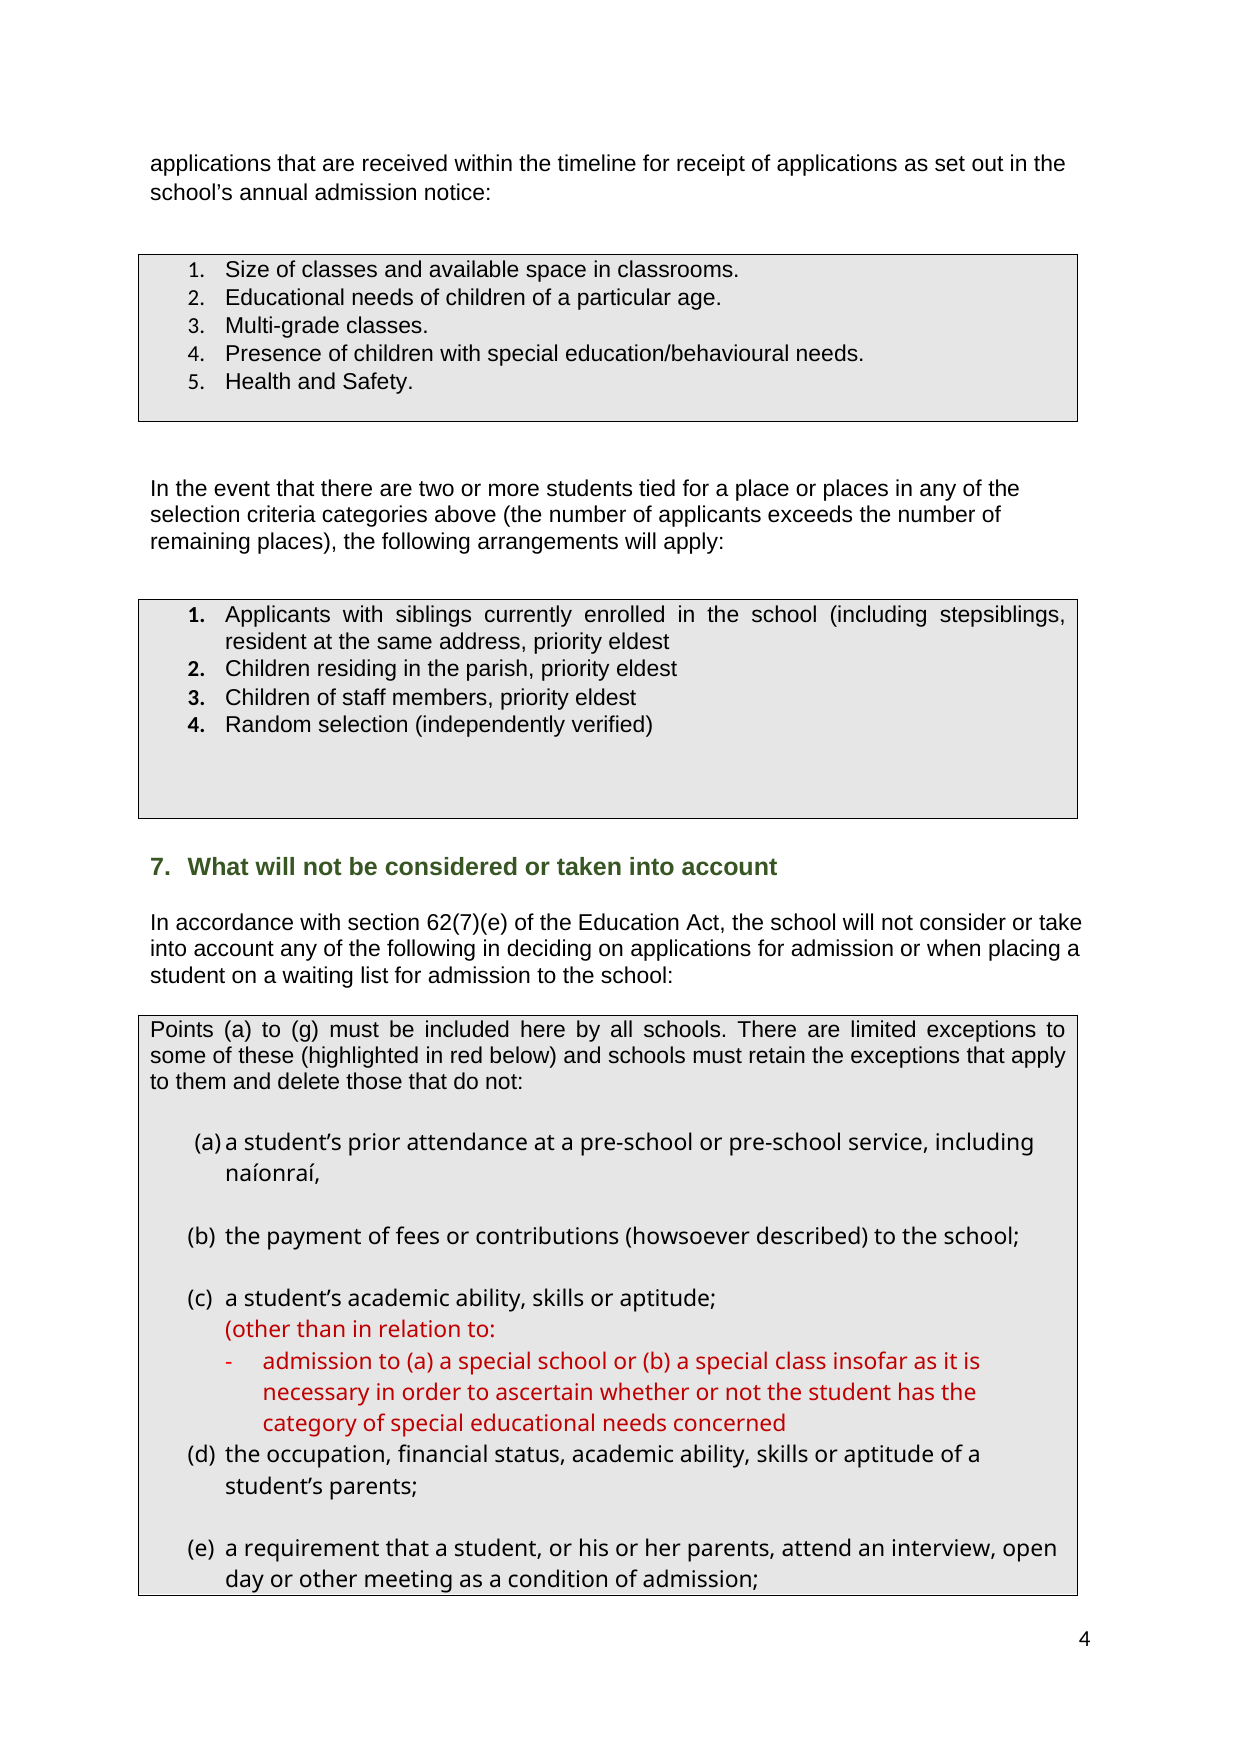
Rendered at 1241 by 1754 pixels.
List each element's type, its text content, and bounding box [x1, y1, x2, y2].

table_header Size of classes and available space in classrooms. Educational needs of children of a particular age. Multi-grade classes. Presence of children with special education/behavioural needs. Health and Safety. [139, 255, 1077, 421]
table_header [139, 1016, 1077, 1594]
table_header Applicants with siblings currently enrolled in the school (including stepsiblings, resident at the same address, priority eldest Children residing in the parish, priority eldest Children of staff members, priority eldest Random selection (independently verified) [139, 600, 1077, 818]
subtitle What will not be considered or taken into account [150, 852, 1090, 880]
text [150, 150, 1090, 205]
text In accordance with section 62(7)(e) of the Education Act, the school will not consider or take into account any of the following in deciding on applications for admission or when placing a student on a waiting list for admission to the school: [150, 909, 1090, 988]
text In the event that there are two or more students tied for a place or places in any of the selection criteria categories above (the number of applicants exceeds the number of remaining places), the following arrangements will apply: [150, 475, 1090, 554]
